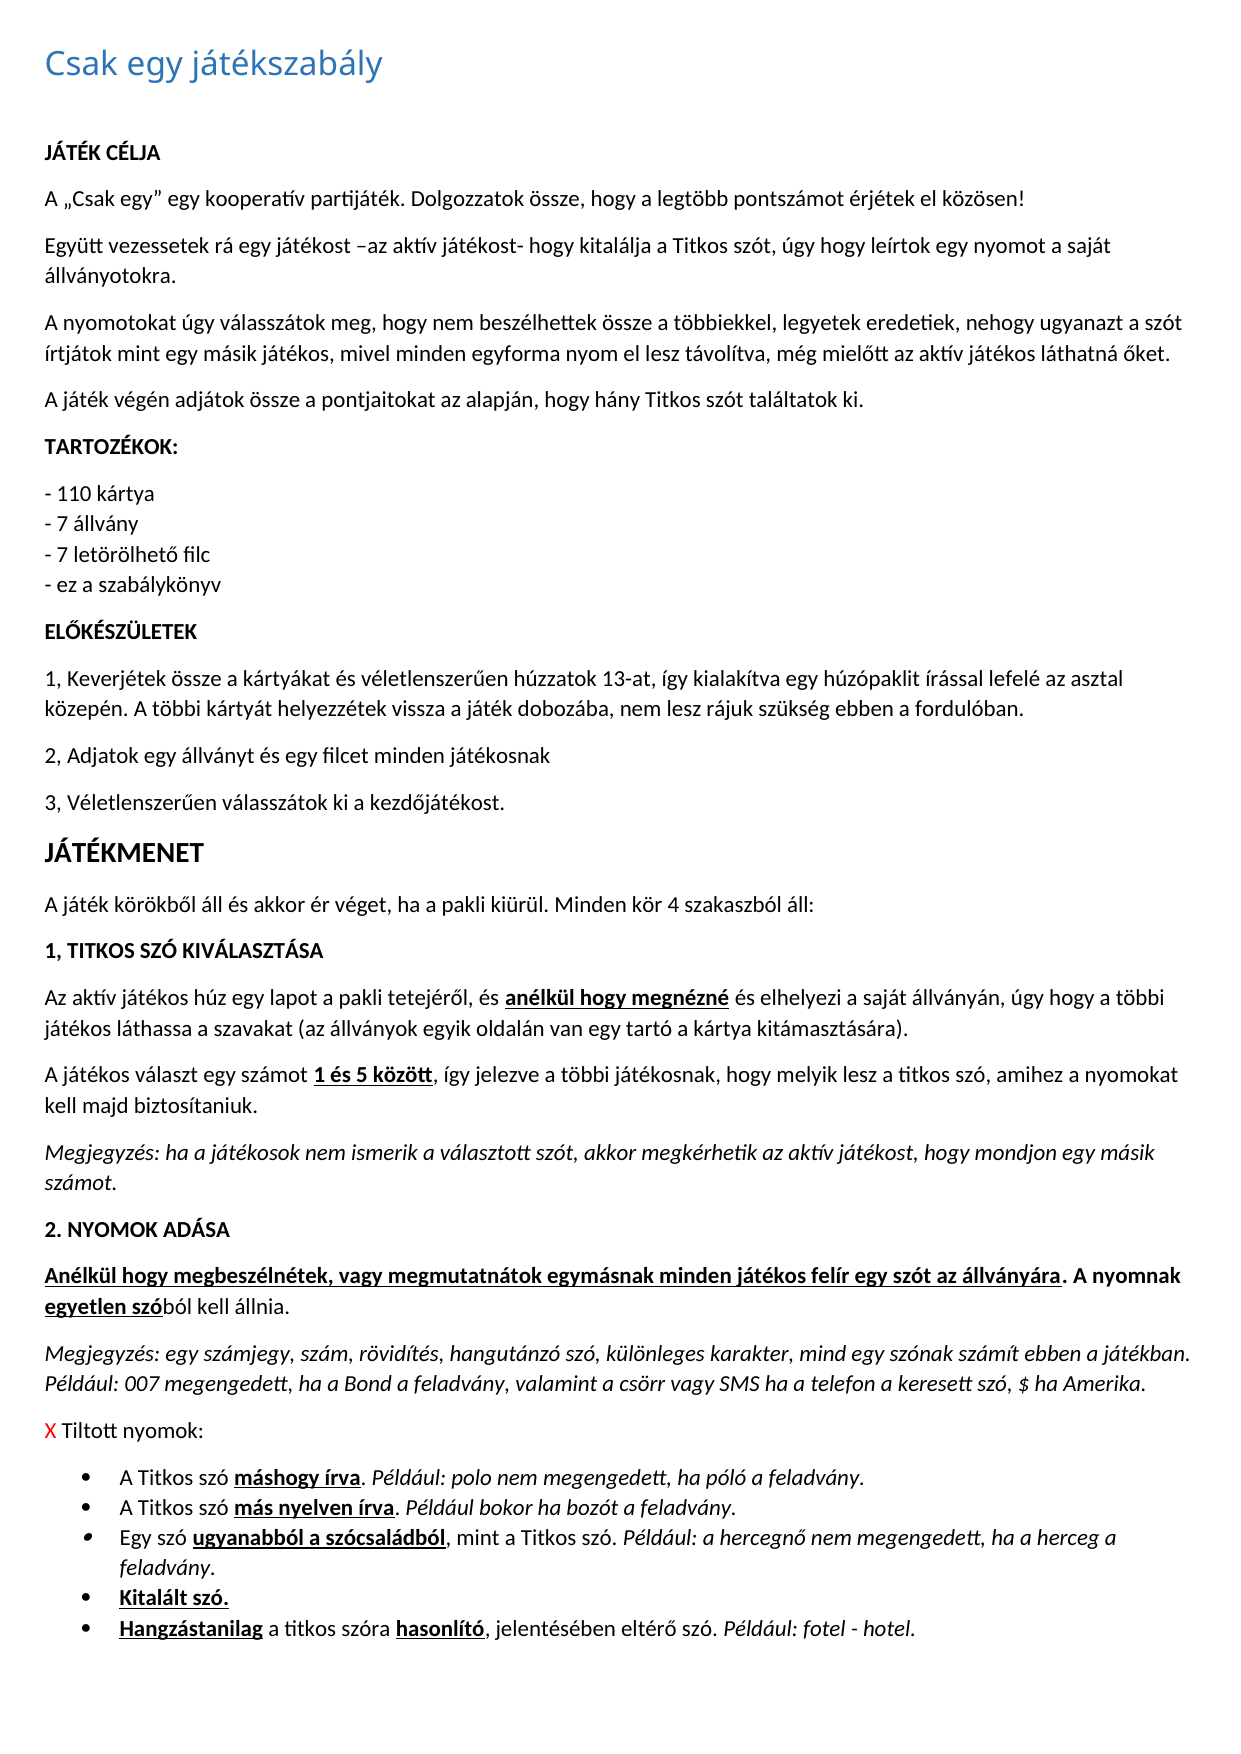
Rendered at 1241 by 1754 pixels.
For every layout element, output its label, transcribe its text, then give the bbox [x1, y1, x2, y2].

list Egy szó ugyanabból a szócsaládból, mint a Titkos szó. Például: a hercegnő nem megengedett, ha a herceg a feladvány. [82, 1523, 1196, 1581]
text Anélkül hogy megbeszélnétek, vagy megmutatnátok egymásnak minden játékos felír egy szót az állványára. A nyomnak egyetlen szóból kell állnia. [44, 1262, 1196, 1320]
text Például: 007 megengedett, ha a Bond a feladvány, valamint a csörr vagy SMS ha a telefon a keresett szó, $ ha Amerika. [44, 1369, 1196, 1397]
text Az aktív játékos húz egy lapot a pakli tetejéről, és anélkül hogy megnézné és elhelyezi a saját állványán, úgy hogy a többi játékos láthassa a szavakat (az állványok egyik oldalán van egy tartó a kártya kitámasztására). [44, 983, 1196, 1042]
text TARTOZÉKOK: [44, 432, 1196, 461]
text Együtt vezessetek rá egy játékost –az aktív játékost- hogy kitalálja a Titkos szót, úgy hogy leírtok egy nyomot a saját állványotokra. [44, 231, 1196, 290]
list Kitalált szó. [82, 1583, 1196, 1611]
text JÁTÉK CÉLJA [44, 138, 1196, 166]
text A „Csak egy” egy kooperatív partijáték. Dolgozzatok össze, hogy a legtöbb pontszámot érjétek el közösen! [44, 184, 1196, 213]
text 1, Keverjétek össze a kártyákat és véletlenszerűen húzzatok 13-at, így kialakítva egy húzópaklit írással lefelé az asztal közepén. A többi kártyát helyezzétek vissza a játék dobozába, nem lesz rájuk szükség ebben a fordulóban. [44, 664, 1196, 722]
text 2. NYOMOK ADÁSA [44, 1215, 1196, 1243]
text X Tiltott nyomok: [44, 1416, 1196, 1444]
text JÁTÉKMENET [44, 834, 1196, 870]
text A játék végén adjátok össze a pontjaitokat az alapján, hogy hány Titkos szót találtatok ki. [44, 386, 1196, 414]
text A játék körökből áll és akkor ér véget, ha a pakli kiürül. Minden kör 4 szakaszból áll: [44, 890, 1196, 918]
text Megjegyzés: egy számjegy, szám, rövidítés, hangutánzó szó, különleges karakter, mind egy szónak számít ebben a játékban. [44, 1339, 1196, 1367]
text ELŐKÉSZÜLETEK [44, 617, 1196, 645]
list A Titkos szó más nyelven írva. Például bokor ha bozót a feladvány. [82, 1493, 1196, 1521]
text 3, Véletlenszerűen válasszátok ki a kezdőjátékost. [44, 788, 1196, 816]
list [82, 1614, 1196, 1672]
text A játékos választ egy számot 1 és 5 között, így jelezve a többi játékosnak, hogy melyik lesz a titkos szó, amihez a nyomokat kell majd biztosítaniuk. [44, 1061, 1196, 1119]
list A Titkos szó máshogy írva. Például: polo nem megengedett, ha póló a feladvány. [82, 1463, 1196, 1491]
text 1, TITKOS SZÓ KIVÁLASZTÁSA [44, 937, 1196, 964]
subtitle Csak egy játékszabály [44, 40, 1196, 134]
text 2, Adjatok egy állványt és egy filcet minden játékosnak [44, 741, 1196, 769]
text A nyomotokat úgy válasszátok meg, hogy nem beszélhettek össze a többiekkel, legyetek eredetiek, nehogy ugyanazt a szót írtjátok mint egy másik játékos, mivel minden egyforma nyom el lesz távolítva, még mielőtt az aktív játékos láthatná őket. [44, 308, 1196, 367]
text Megjegyzés: ha a játékosok nem ismerik a választott szót, akkor megkérhetik az aktív játékost, hogy mondjon egy másik számot. [44, 1138, 1196, 1196]
text - 110 kártya - 7 állvány - 7 letörölhető filc - ez a szabálykönyv [44, 479, 1196, 598]
